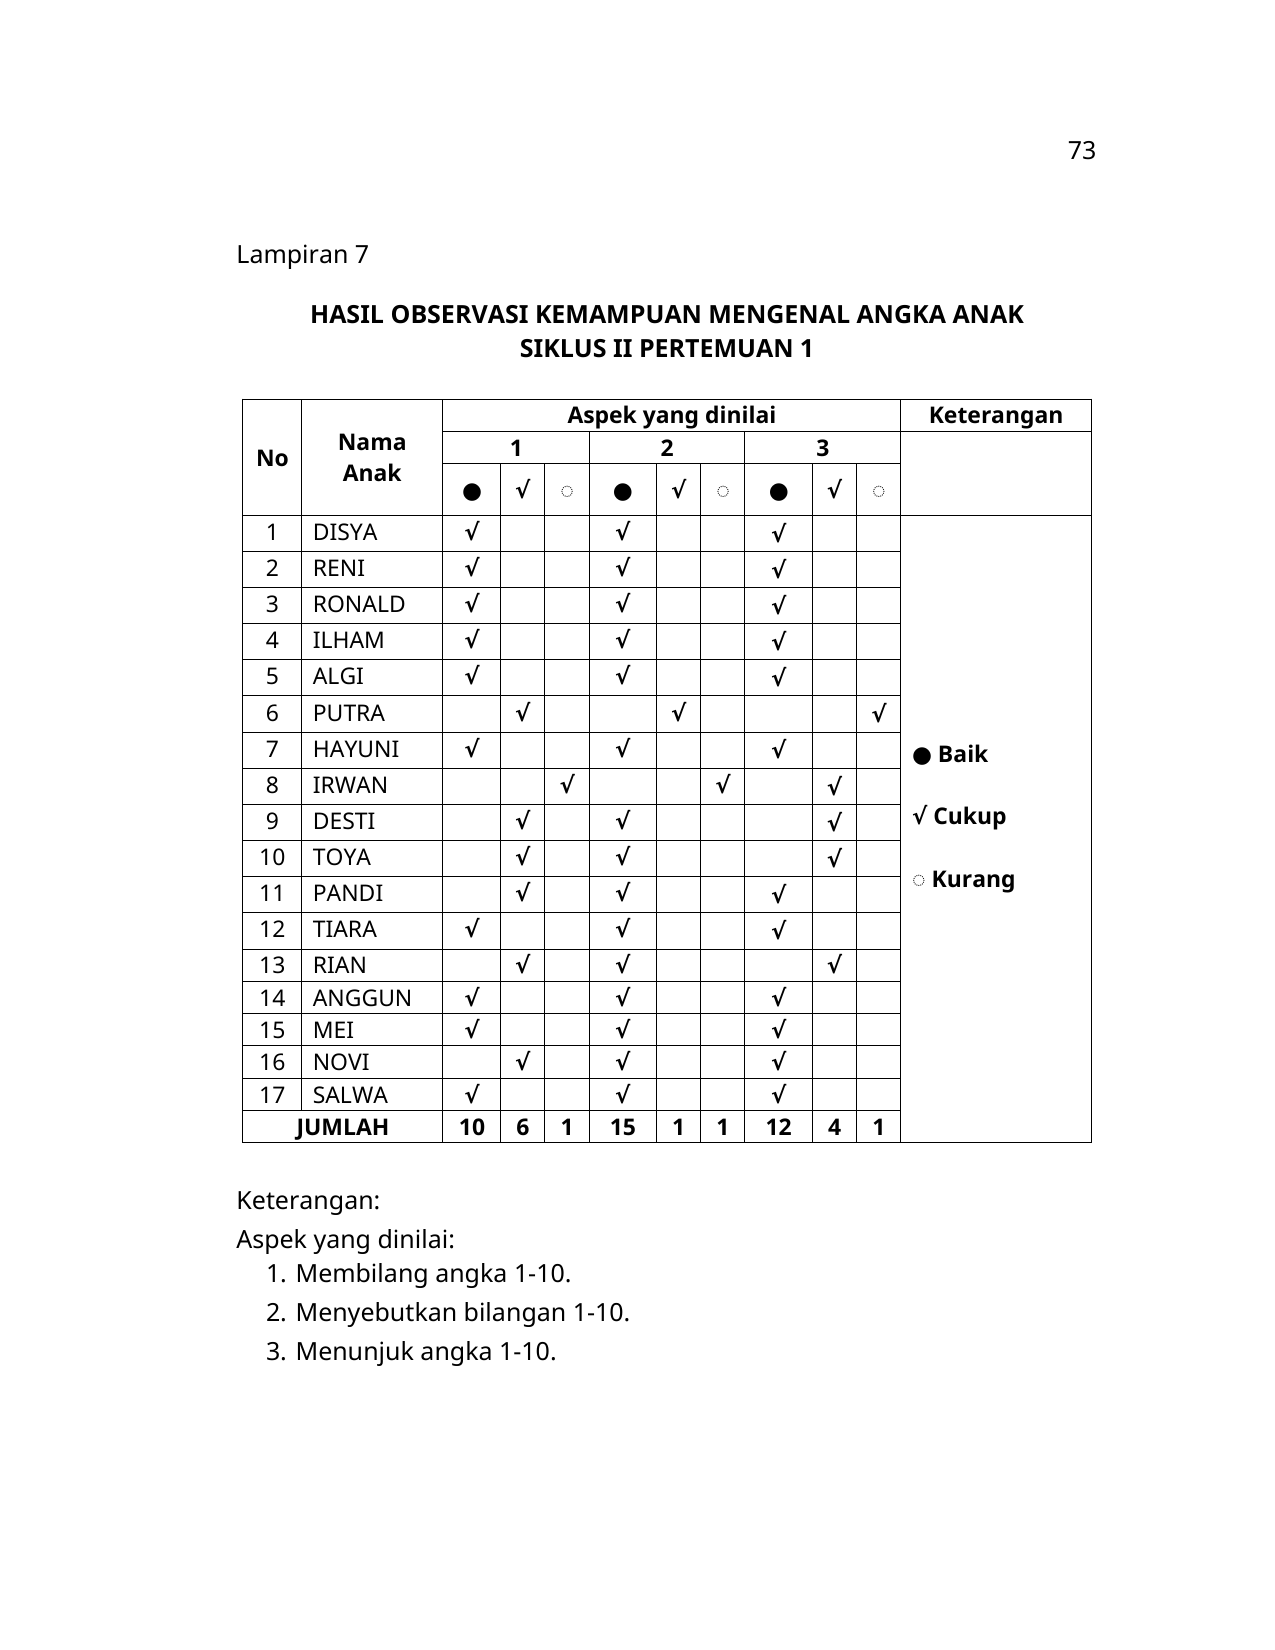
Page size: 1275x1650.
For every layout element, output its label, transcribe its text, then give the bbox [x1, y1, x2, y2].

table_cell 1 [701, 1111, 744, 1142]
table_cell DISYA [302, 516, 442, 551]
table_cell MEI [302, 1014, 442, 1045]
table_cell [443, 696, 500, 732]
table_cell [701, 982, 744, 1013]
table_cell [443, 950, 500, 981]
table_cell [545, 841, 589, 876]
table_cell [857, 1046, 900, 1078]
table_cell 4 [243, 624, 301, 659]
table_cell [545, 624, 589, 659]
table_cell [813, 660, 856, 695]
table_cell [813, 552, 856, 587]
table_cell 1 [857, 1111, 900, 1142]
table_cell √ [501, 464, 544, 515]
table_cell [443, 1046, 500, 1078]
table_cell √ [745, 1079, 812, 1110]
table_cell PUTRA [302, 696, 442, 732]
table_cell ◌ [857, 464, 900, 515]
table_cell [813, 588, 856, 623]
table_cell [590, 769, 656, 804]
table_cell [813, 1014, 856, 1045]
table_cell [745, 696, 812, 732]
table_cell √ [501, 877, 544, 912]
table_cell √ [590, 877, 656, 912]
table_cell TIARA [302, 913, 442, 948]
table_cell [813, 696, 856, 732]
table_cell [657, 588, 700, 623]
table_cell [657, 660, 700, 695]
table_cell [545, 733, 589, 768]
table_cell [501, 913, 544, 948]
table_cell [657, 733, 700, 768]
table_cell √ [745, 552, 812, 587]
table_cell [545, 660, 589, 695]
table_cell [857, 588, 900, 623]
table_cell √ [745, 588, 812, 623]
table_cell [745, 769, 812, 804]
table_cell [857, 913, 900, 948]
table_cell √ [745, 982, 812, 1013]
table_cell [590, 696, 656, 732]
table_cell 1 [443, 432, 589, 463]
table_cell [657, 1046, 700, 1078]
table_cell [657, 516, 700, 551]
table_cell [857, 552, 900, 587]
table_cell ◌ [545, 464, 589, 515]
table_cell [857, 769, 900, 804]
table_cell √ [590, 1014, 656, 1045]
table_cell √ [501, 696, 544, 732]
table_cell [857, 624, 900, 659]
table_cell [501, 982, 544, 1013]
table_cell √ [745, 1014, 812, 1045]
table_cell 14 [243, 982, 301, 1013]
table_header Keterangan [901, 400, 1091, 431]
table_cell [545, 696, 589, 732]
table_cell [657, 877, 700, 912]
table_cell [813, 1079, 856, 1110]
table_header Aspek yang dinilai [443, 400, 900, 431]
table_cell 5 [243, 660, 301, 695]
table_cell [501, 733, 544, 768]
table_cell [857, 841, 900, 876]
table_cell √ [443, 588, 500, 623]
table_cell [657, 1014, 700, 1045]
table_cell 7 [243, 733, 301, 768]
table_cell [545, 805, 589, 840]
table_cell √ [745, 877, 812, 912]
table_cell [701, 950, 744, 981]
table_cell [545, 552, 589, 587]
table_cell ◌ [701, 464, 744, 515]
table_cell √ [745, 660, 812, 695]
table_cell ALGI [302, 660, 442, 695]
table_cell ● [443, 464, 500, 515]
table_cell √ [590, 913, 656, 948]
table_cell √ [813, 950, 856, 981]
table_cell IRWAN [302, 769, 442, 804]
table_cell √ [745, 1046, 812, 1078]
table_cell √ [501, 1046, 544, 1078]
text Lampiran 7 [236, 236, 1098, 270]
table_cell [857, 1079, 900, 1110]
table_cell PANDI [302, 877, 442, 912]
table_cell 6 [243, 696, 301, 732]
table_cell 4 [813, 1111, 856, 1142]
table_cell √ [443, 1079, 500, 1110]
table_cell 2 [590, 432, 744, 463]
table_cell [813, 1046, 856, 1078]
table_cell √ [443, 913, 500, 948]
list Menunjuk angka 1-10. [266, 1334, 1098, 1368]
table_cell [443, 769, 500, 804]
table_cell √ [443, 660, 500, 695]
table_cell 2 [243, 552, 301, 587]
table_cell 10 [443, 1111, 500, 1142]
table_cell √ [701, 769, 744, 804]
table_cell [545, 1079, 589, 1110]
table_cell 1 [657, 1111, 700, 1142]
table_cell DESTI [302, 805, 442, 840]
table_cell [657, 950, 700, 981]
table_cell 3 [243, 588, 301, 623]
table_cell 1 [545, 1111, 589, 1142]
table_cell [501, 1079, 544, 1110]
table_cell √ [501, 805, 544, 840]
table_cell √ [443, 624, 500, 659]
table_cell √ [590, 805, 656, 840]
table_cell [857, 950, 900, 981]
table_cell NOVI [302, 1046, 442, 1078]
table_cell SALWA [302, 1079, 442, 1110]
table_cell [813, 733, 856, 768]
table_cell √ [545, 769, 589, 804]
table_cell [701, 877, 744, 912]
table_cell [443, 805, 500, 840]
table_cell √ [443, 552, 500, 587]
table_cell √ [745, 733, 812, 768]
table_cell [701, 696, 744, 732]
table_cell ● Baik √ Cukup ◌ Kurang [901, 516, 1091, 1142]
table_cell [857, 805, 900, 840]
table_cell ● [590, 464, 656, 515]
table_cell [701, 624, 744, 659]
table_cell TOYA [302, 841, 442, 876]
table_cell [857, 516, 900, 551]
table_cell ● [745, 464, 812, 515]
table_cell √ [590, 1079, 656, 1110]
table_cell √ [590, 624, 656, 659]
table_cell 12 [745, 1111, 812, 1142]
table_cell √ [501, 950, 544, 981]
table_cell [545, 516, 589, 551]
table_cell 11 [243, 877, 301, 912]
table_cell [501, 624, 544, 659]
list Membilang angka 1-10. [266, 1256, 1098, 1290]
table_cell √ [590, 950, 656, 981]
table_cell [501, 588, 544, 623]
table_cell [813, 516, 856, 551]
table_cell [443, 877, 500, 912]
table_cell [657, 624, 700, 659]
table_cell √ [745, 516, 812, 551]
list Menyebutkan bilangan 1-10. [266, 1295, 1098, 1329]
table_cell √ [813, 841, 856, 876]
table_cell [857, 877, 900, 912]
table_cell [545, 950, 589, 981]
table_cell JUMLAH [243, 1111, 442, 1142]
table_cell [657, 805, 700, 840]
table_cell [857, 733, 900, 768]
table_cell [657, 982, 700, 1013]
table_cell √ [590, 552, 656, 587]
table_cell [813, 624, 856, 659]
table_cell √ [657, 696, 700, 732]
table_cell √ [745, 913, 812, 948]
table_cell √ [590, 660, 656, 695]
table_cell [901, 432, 1091, 515]
table_cell √ [813, 769, 856, 804]
table_cell [545, 1014, 589, 1045]
table_cell 6 [501, 1111, 544, 1142]
table_cell [657, 841, 700, 876]
table_cell 9 [243, 805, 301, 840]
table_cell [701, 913, 744, 948]
table_cell [813, 877, 856, 912]
table_cell [501, 516, 544, 551]
table_cell [545, 1046, 589, 1078]
table_cell 13 [243, 950, 301, 981]
text HASIL OBSERVASI KEMAMPUAN MENGENAL ANGKA ANAK [236, 296, 1098, 330]
table_cell [701, 552, 744, 587]
table_cell [701, 516, 744, 551]
table_cell √ [443, 982, 500, 1013]
table_cell [701, 1046, 744, 1078]
table_cell [701, 841, 744, 876]
table_cell [813, 982, 856, 1013]
table_cell [501, 769, 544, 804]
table_cell √ [590, 516, 656, 551]
table_cell [545, 877, 589, 912]
table_cell [657, 913, 700, 948]
table_cell 1 [243, 516, 301, 551]
table_cell √ [590, 588, 656, 623]
table_cell 10 [243, 841, 301, 876]
table_cell [501, 552, 544, 587]
table_cell [545, 913, 589, 948]
table_cell ILHAM [302, 624, 442, 659]
table_cell √ [657, 464, 700, 515]
table_cell [501, 660, 544, 695]
table_cell [745, 841, 812, 876]
table_cell √ [443, 516, 500, 551]
table_cell 15 [243, 1014, 301, 1045]
table_cell [701, 805, 744, 840]
table_cell 3 [745, 432, 900, 463]
table_cell RIAN [302, 950, 442, 981]
table_cell 17 [243, 1079, 301, 1110]
table_cell RENI [302, 552, 442, 587]
table_cell [813, 913, 856, 948]
table_cell [857, 660, 900, 695]
table_cell [657, 1079, 700, 1110]
table_cell [745, 805, 812, 840]
table_cell √ [501, 841, 544, 876]
table_cell [657, 552, 700, 587]
table_cell √ [443, 1014, 500, 1045]
table_cell √ [590, 1046, 656, 1078]
table_cell √ [813, 805, 856, 840]
table_cell [857, 982, 900, 1013]
table_cell [857, 1014, 900, 1045]
table_cell √ [745, 624, 812, 659]
table_cell [701, 660, 744, 695]
table_cell [443, 841, 500, 876]
table_cell [701, 1014, 744, 1045]
table_cell RONALD [302, 588, 442, 623]
table_cell 8 [243, 769, 301, 804]
table_cell √ [590, 841, 656, 876]
text SIKLUS II PERTEMUAN 1 [236, 330, 1098, 364]
table_cell [657, 769, 700, 804]
table_cell HAYUNI [302, 733, 442, 768]
table_header Nama Anak [302, 400, 442, 515]
table_cell 12 [243, 913, 301, 948]
table_cell [545, 982, 589, 1013]
table_cell √ [590, 982, 656, 1013]
table_cell [701, 1079, 744, 1110]
text Aspek yang dinilai: [236, 1222, 1098, 1256]
table_cell √ [590, 733, 656, 768]
table_cell √ [813, 464, 856, 515]
table_cell [701, 733, 744, 768]
table_cell ANGGUN [302, 982, 442, 1013]
table_cell √ [857, 696, 900, 732]
table_cell √ [443, 733, 500, 768]
table_cell [501, 1014, 544, 1045]
text Keterangan: [236, 1182, 1098, 1216]
table_cell [545, 588, 589, 623]
table_cell [701, 588, 744, 623]
table_cell 15 [590, 1111, 656, 1142]
table_header No [243, 400, 301, 515]
table_cell 16 [243, 1046, 301, 1078]
table_cell [745, 950, 812, 981]
